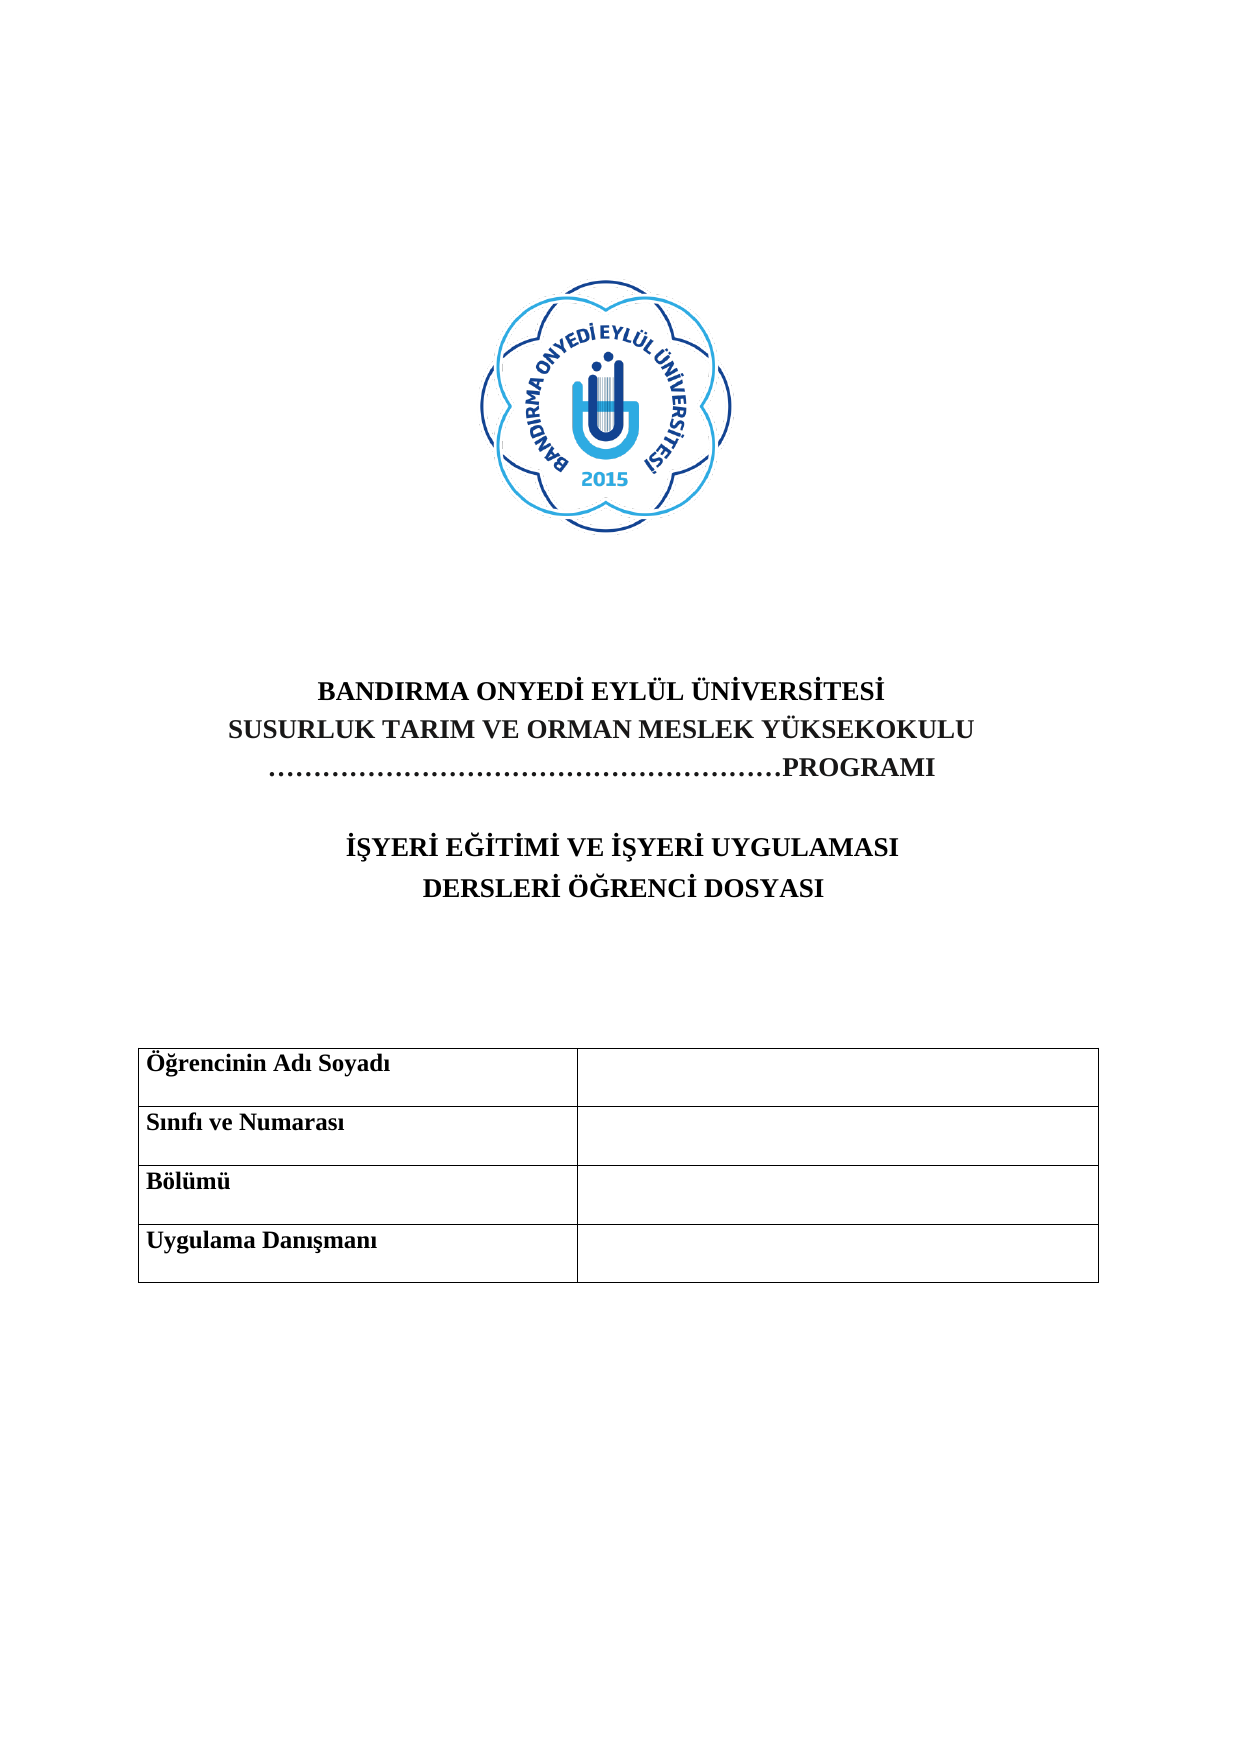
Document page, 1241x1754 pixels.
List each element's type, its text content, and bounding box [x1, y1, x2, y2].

table_cell Uygulama Danışmanı [139, 1225, 577, 1282]
table_cell [578, 1107, 1098, 1165]
picture [477, 278, 734, 535]
text BANDIRMA ONYEDİ EYLÜL ÜNİVERSİTESİ [127, 675, 1076, 706]
table_cell Sınıfı ve Numarası [139, 1107, 577, 1165]
table_cell Bölümü [139, 1166, 577, 1224]
table_cell [578, 1225, 1098, 1282]
text İŞYERİ EĞİTİMİ VE İŞYERİ UYGULAMASI DERSLERİ ÖĞRENCİ DOSYASI [346, 831, 937, 903]
text …………………………………………………PROGRAMI [127, 751, 1076, 782]
table_header [578, 1049, 1098, 1106]
table_cell [578, 1166, 1098, 1224]
table_header Öğrencinin Adı Soyadı [139, 1049, 577, 1106]
text SUSURLUK TARIM VE ORMAN MESLEK YÜKSEKOKULU [127, 713, 1076, 744]
